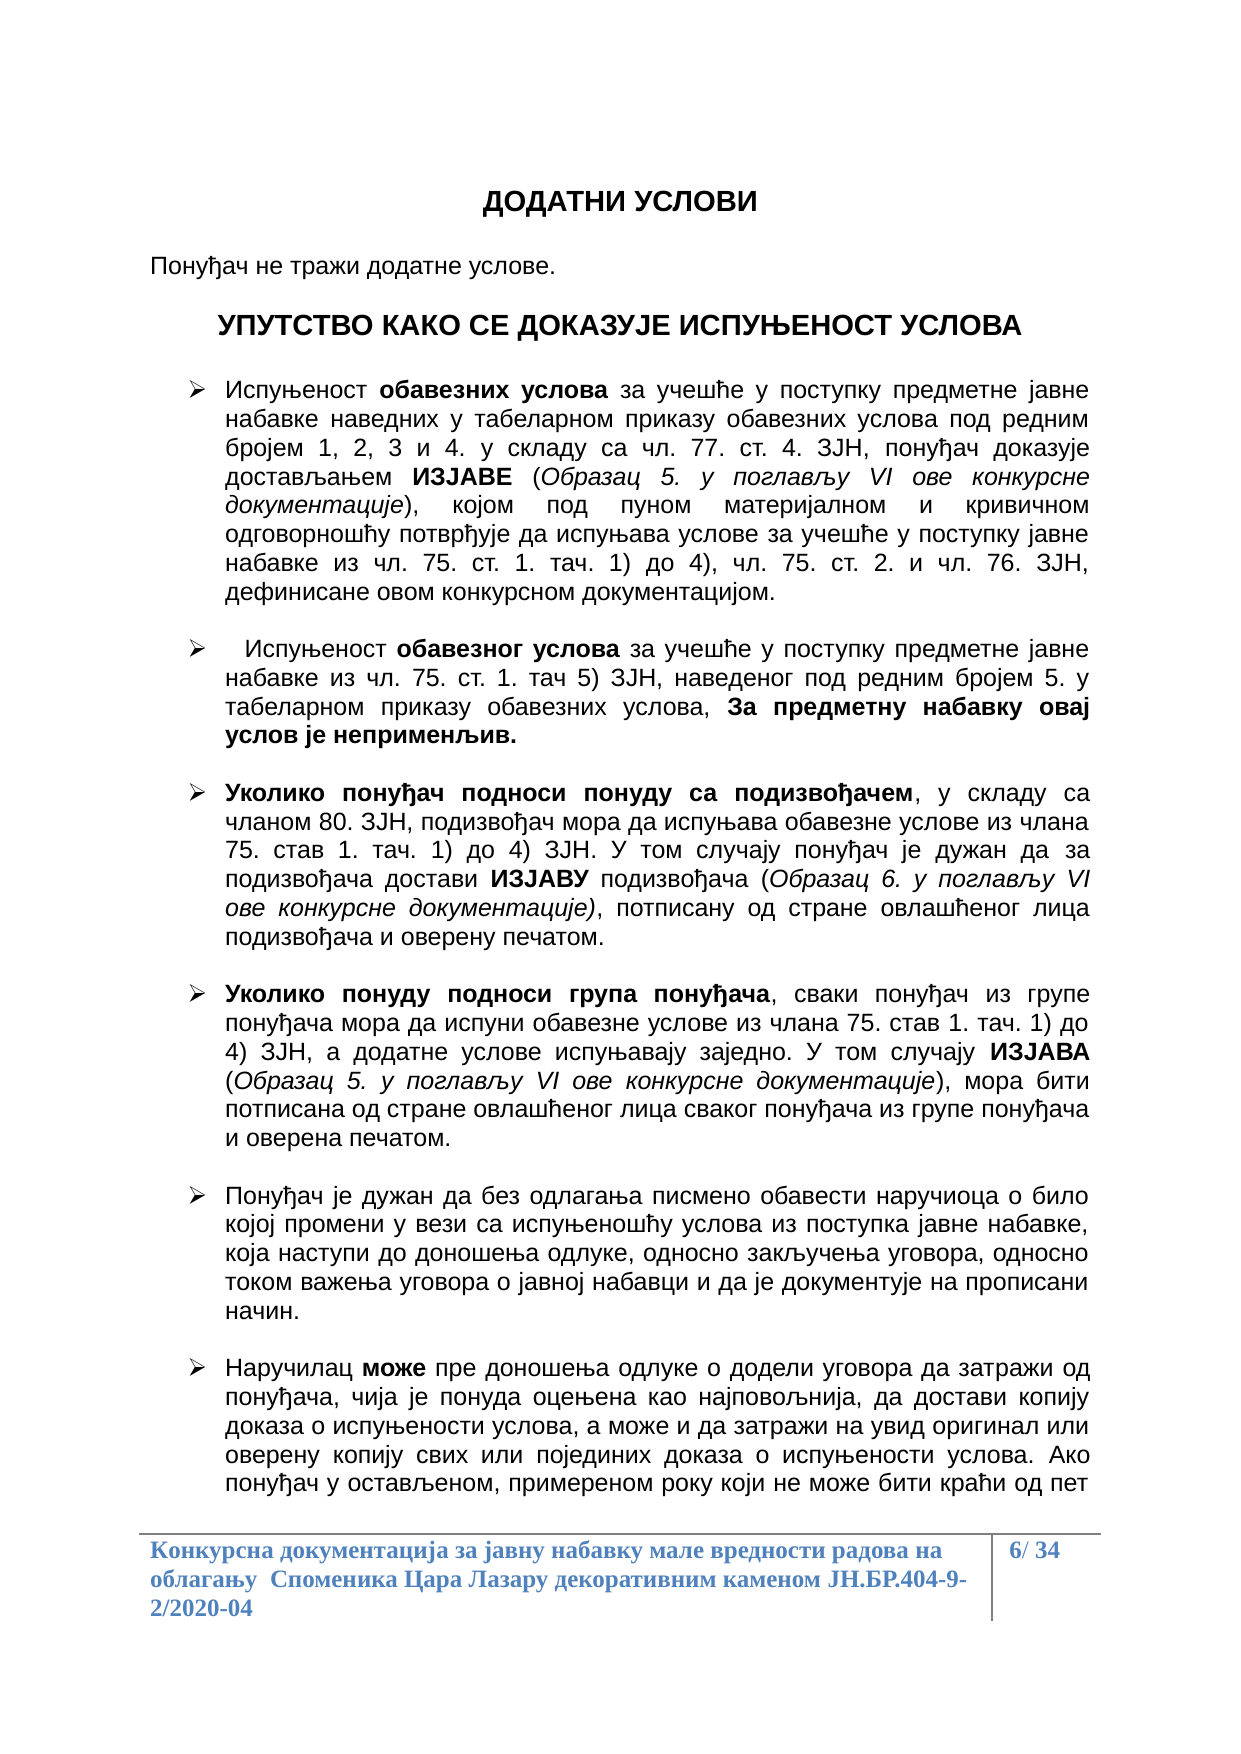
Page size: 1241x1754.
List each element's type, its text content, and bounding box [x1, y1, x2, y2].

list Уколико понуђач подноси понуду са подизвођачем, у складу са чланом 80. ЗЈН, подизвођач мора да испуњава обавезне услове из члана 75. став 1. тач. 1) до 4) ЗЈН. У том случају понуђач је дужан да за подизвођача достави ИЗЈАВУ подизвођача (Образац 6. у поглављу VI ове конкурсне документације), потписану од стране овлашћеног лица подизвођача и оверену печатом. [187, 778, 1090, 951]
list Испуњеност обавезног услова за учешће у поступку предметне јавне набавке из чл. 75. ст. 1. тач 5) ЗЈН, наведеног под редним бројем 5. у табеларном приказу обавезних услова, За предметну набавку овај услов је неприменљив. [187, 634, 1090, 749]
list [187, 1353, 1090, 1497]
list Уколико понуду подноси група понуђача, сваки понуђач из групе понуђача мора да испуни обавезне услове из члана 75. став 1. тач. 1) до 4) ЗЈН, а додатне услове испуњавају заједно. У том случају ИЗЈАВА (Образац 5. у поглављу VI ове конкурсне документације), мора бити потписана од стране овлашћеног лица сваког понуђача из групе понуђача и оверена печатом. [187, 979, 1090, 1152]
list ДОДАТНИ УСЛОВИ [150, 183, 1090, 217]
list УПУТСТВО КАКО СЕ ДОКАЗУЈЕ ИСПУЊЕНОСТ УСЛОВА [150, 308, 1090, 342]
list Испуњеност обавезних услова за учешће у поступку предметне јавне набавке наведних у табеларном приказу обавезних услова под редним бројем 1, 2, 3 и 4. у складу са чл. 77. ст. 4. ЗЈН, понуђач доказује достављањем ИЗЈАВЕ (Образац 5. у поглављу VI ове конкурсне документације), којом под пуном материјалном и кривичном одговорношћу потврђује да испуњава услове за учешће у поступку јавне набавке из чл. 75. ст. 1. тач. 1) до 4), чл. 75. ст. 2. и чл. 76. ЗЈН, дефинисане овом конкурсном документацијом. [187, 375, 1090, 605]
list Понуђач је дужан да без одлагања писмено обавести наручиоца о било којој промени у вези са испуњеношћу услова из поступка јавне набавке, која наступи до доношења одлуке, односно закључења уговора, односно током важења уговора о јавној набавци и да је документује на прописани начин. [187, 1181, 1090, 1324]
list Понуђач не тражи додатне услове. [150, 251, 1090, 279]
